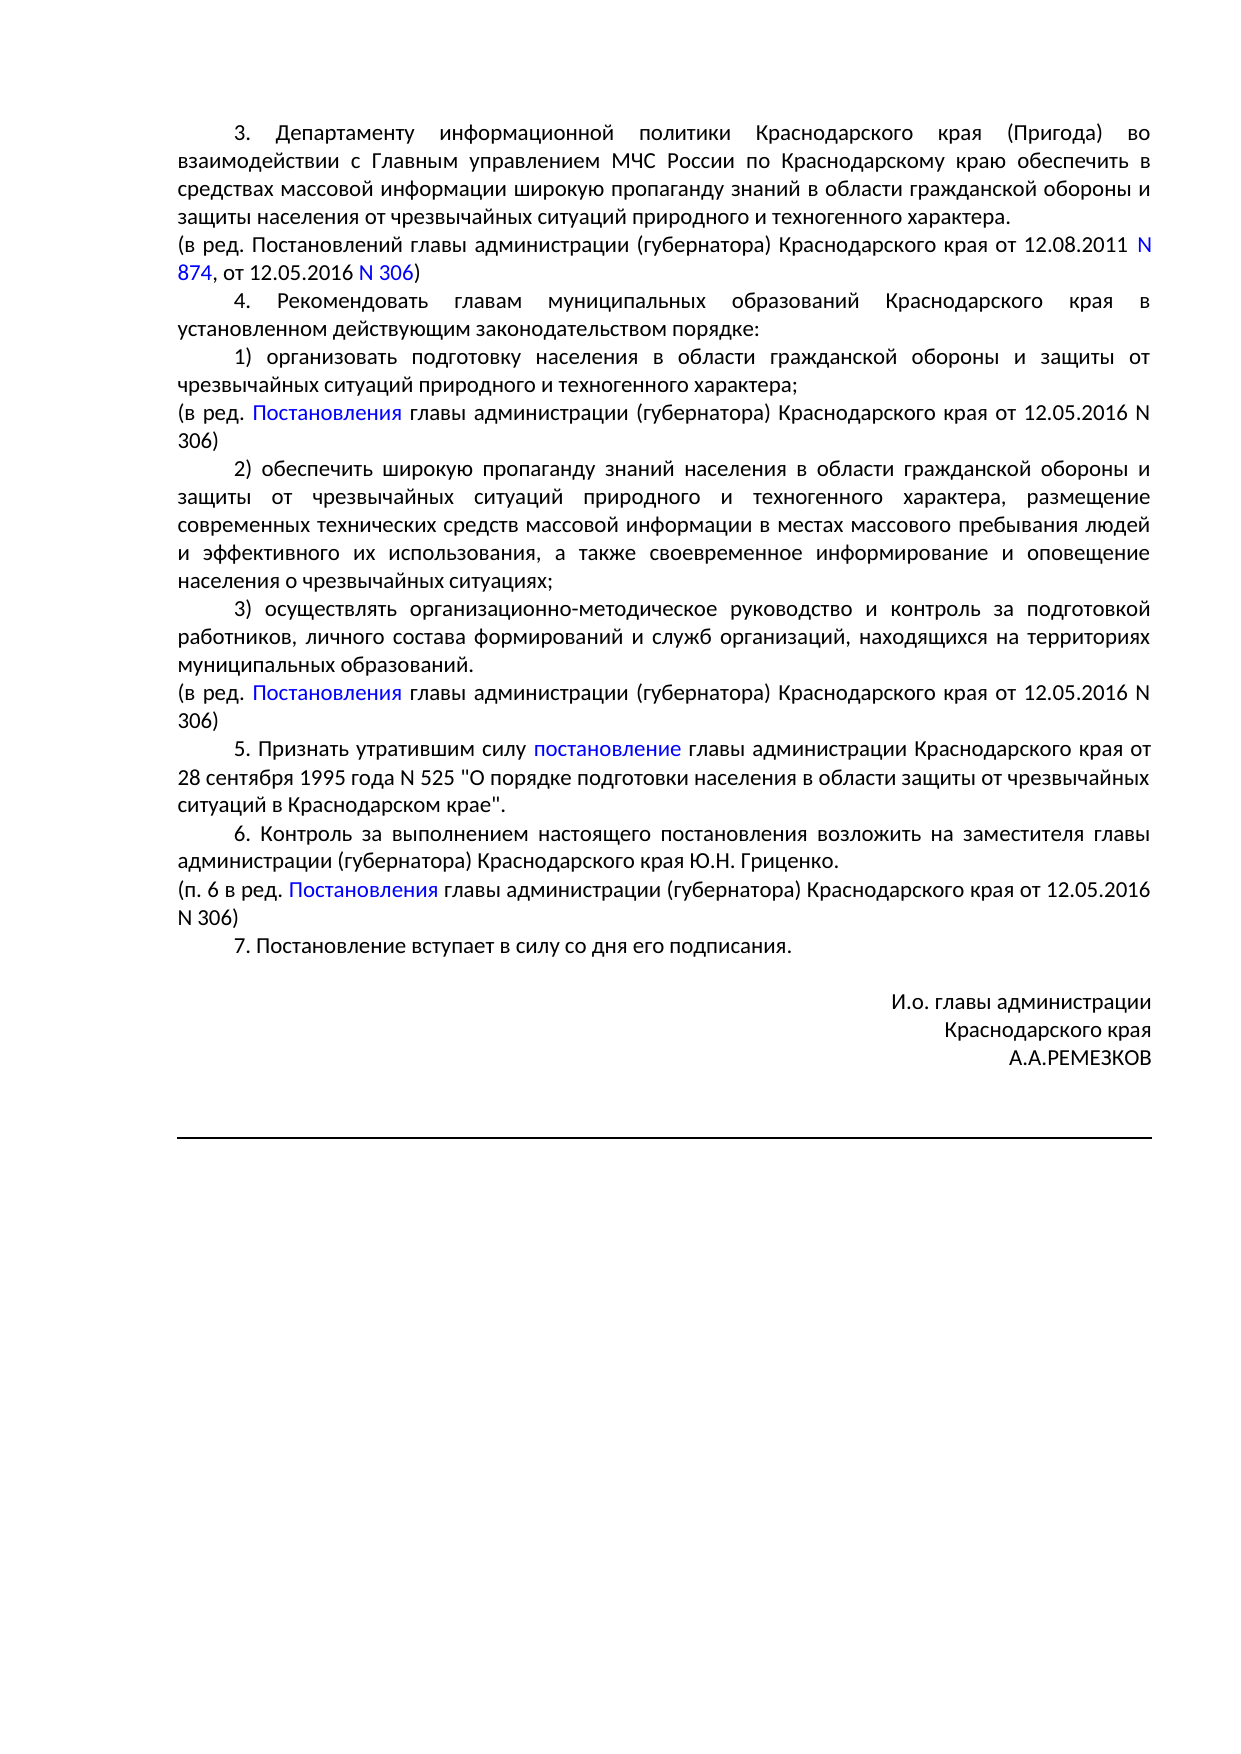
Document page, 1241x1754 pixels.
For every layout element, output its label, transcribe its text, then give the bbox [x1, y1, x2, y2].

text (в ред. Постановления главы администрации (губернатора) Краснодарского края от 12.05.2016 N 306) [177, 398, 1152, 454]
text 7. Постановление вступает в силу со дня его подписания. [177, 931, 1152, 959]
text 2) обеспечить широкую пропаганду знаний населения в области гражданской обороны и защиты от чрезвычайных ситуаций природного и техногенного характера, размещение современных технических средств массовой информации в местах массового пребывания людей и эффективного их использования, а также своевременное информирование и оповещение населения о чрезвычайных ситуациях; [177, 454, 1152, 594]
text 1) организовать подготовку населения в области гражданской обороны и защиты от чрезвычайных ситуаций природного и техногенного характера; [177, 342, 1152, 398]
text 4. Рекомендовать главам муниципальных образований Краснодарского края в установленном действующим законодательством порядке: [177, 286, 1152, 342]
text И.о. главы администрации [177, 987, 1152, 1015]
text Краснодарского края [177, 1015, 1152, 1043]
text 6. Контроль за выполнением настоящего постановления возложить на заместителя главы администрации (губернатора) Краснодарского края Ю.Н. Гриценко. [177, 819, 1152, 875]
text (в ред. Постановления главы администрации (губернатора) Краснодарского края от 12.05.2016 N 306) [177, 678, 1152, 734]
text 3. Департаменту информационной политики Краснодарского края (Пригода) во взаимодействии с Главным управлением МЧС России по Краснодарскому краю обеспечить в средствах массовой информации широкую пропаганду знаний в области гражданской обороны и защиты населения от чрезвычайных ситуаций природного и техногенного характера. [177, 118, 1152, 230]
text А.А.РЕМЕЗКОВ [177, 1043, 1152, 1071]
text 5. Признать утратившим силу постановление главы администрации Краснодарского края от 28 сентября 1995 года N 525 "О порядке подготовки населения в области защиты от чрезвычайных ситуаций в Краснодарском крае". [177, 734, 1152, 819]
text 3) осуществлять организационно-методическое руководство и контроль за подготовкой работников, личного состава формирований и служб организаций, находящихся на территориях муниципальных образований. [177, 594, 1152, 678]
text (в ред. Постановлений главы администрации (губернатора) Краснодарского края от 12.08.2011 N 874, от 12.05.2016 N 306) [177, 230, 1152, 286]
text (п. 6 в ред. Постановления главы администрации (губернатора) Краснодарского края от 12.05.2016 N 306) [177, 875, 1152, 931]
